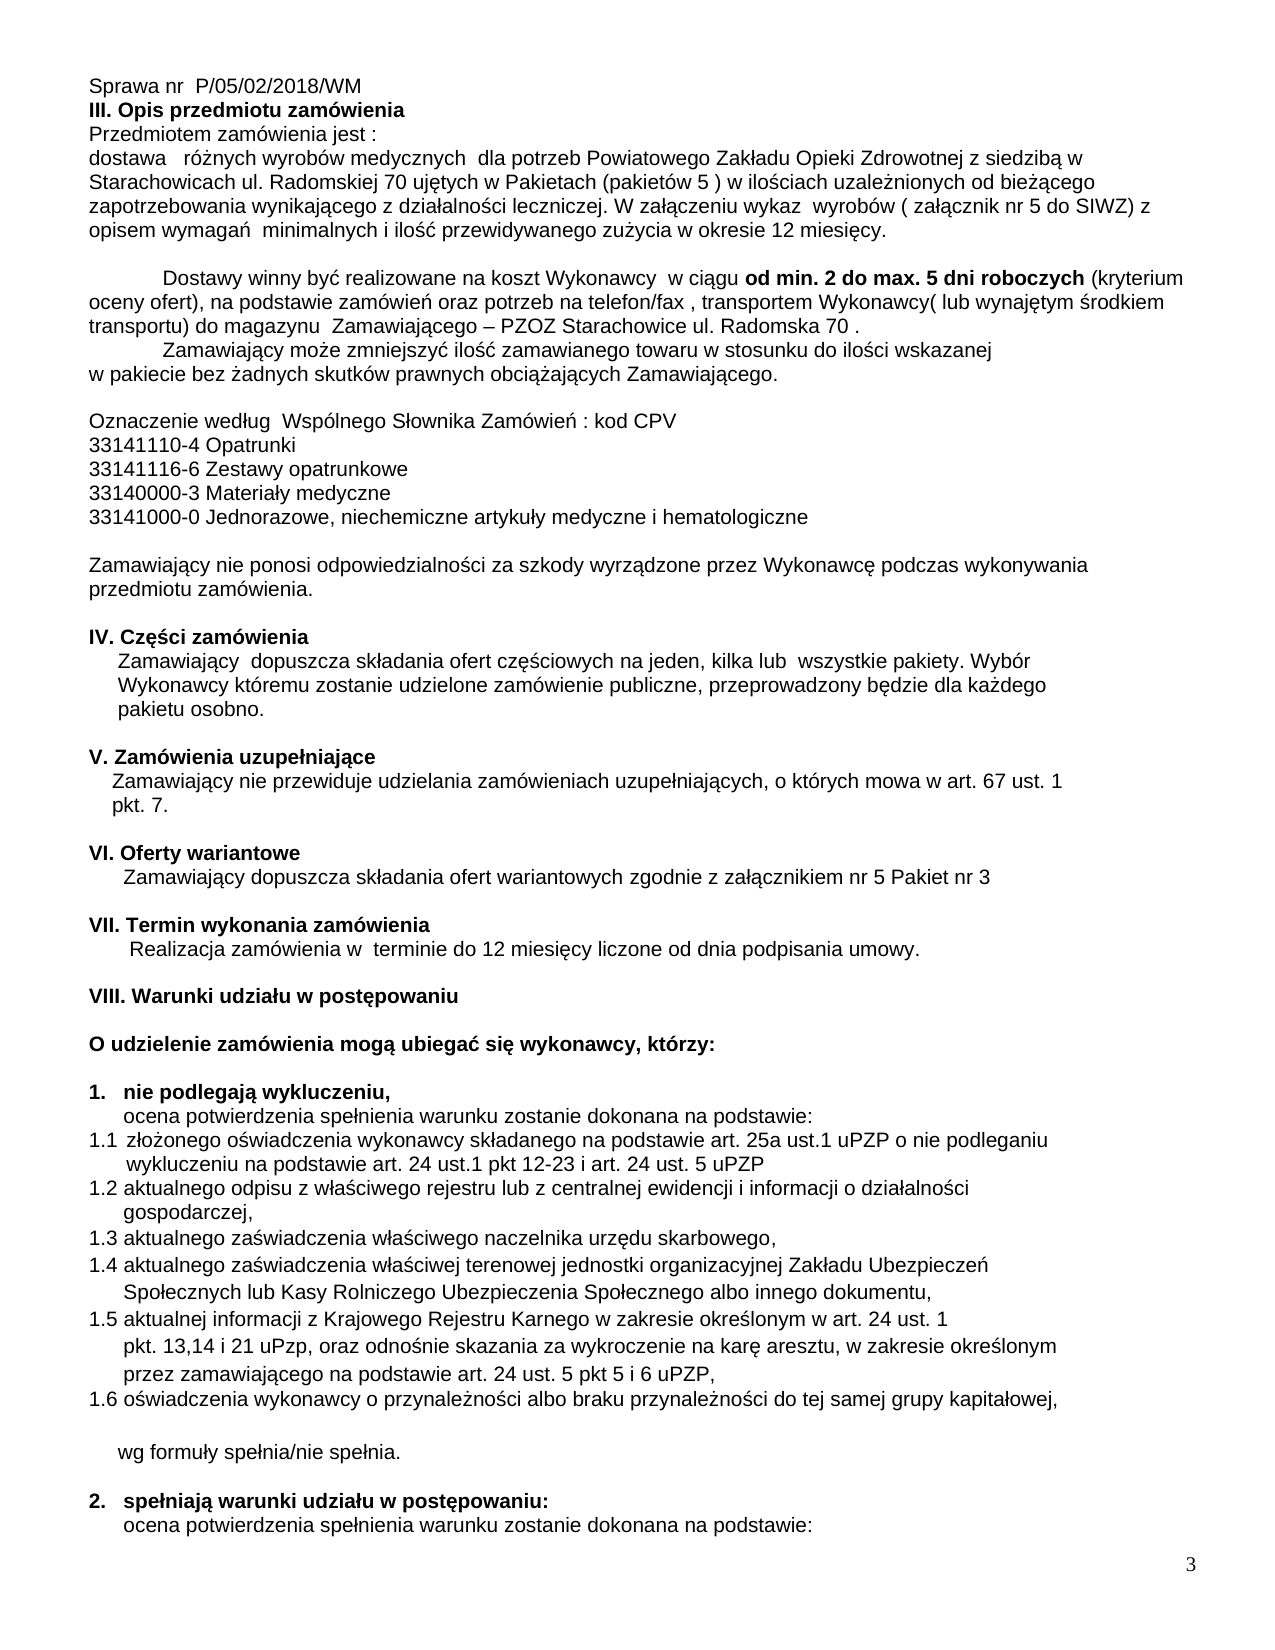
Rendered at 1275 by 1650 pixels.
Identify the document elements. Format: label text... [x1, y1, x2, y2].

text 33141110-4 Opatrunki [89, 433, 1196, 457]
text wykluczeniu na podstawie art. 24 ust.1 pkt 12-23 i art. 24 ust. 5 uPZP [126, 1152, 1196, 1176]
text dostawa różnych wyrobów medycznych dla potrzeb Powiatowego Zakładu Opieki Zdrowotnej z siedzibą w Starachowicach ul. Radomskiej 70 ujętych w Pakietach (pakietów 5 ) w ilościach uzależnionych od bieżącego zapotrzebowania wynikającego z działalności leczniczej. W załączeniu wykaz wyrobów ( załącznik nr 5 do SIWZ) z opisem wymagań minimalnych i ilość przewidywanego zużycia w okresie 12 miesięcy. [89, 146, 1196, 242]
text 33140000-3 Materiały medyczne [89, 481, 1196, 505]
text 1.5 aktualnej informacji z Krajowego Rejestru Karnego w zakresie określonym w art. 24 ust. 1 [89, 1305, 1196, 1332]
text gospodarczej, [89, 1200, 1196, 1224]
text Przedmiotem zamówienia jest : [89, 122, 1196, 146]
text Wykonawcy któremu zostanie udzielone zamówienie publiczne, przeprowadzony będzie dla każdego [89, 673, 1196, 697]
text wg formuły spełnia/nie spełnia. [89, 1437, 1196, 1464]
text pkt. 13,14 i 21 uPzp, oraz odnośnie skazania za wykroczenie na karę aresztu, w zakresie określonym [89, 1332, 1196, 1359]
text 1. nie podlegają wykluczeniu, [89, 1080, 1196, 1104]
text Zamawiający nie ponosi odpowiedzialności za szkody wyrządzone przez Wykonawcę podczas wykonywania przedmiotu zamówienia. [89, 553, 1196, 601]
text VIII. Warunki udziału w postępowaniu [89, 984, 1251, 1008]
text Zamawiający może zmniejszyć ilość zamawianego towaru w stosunku do ilości wskazanej [89, 337, 1196, 361]
text V. Zamówienia uzupełniające [89, 745, 1196, 769]
text Oznaczenie według Wspólnego Słownika Zamówień : kod CPV [89, 409, 1196, 433]
text 1.6 oświadczenia wykonawcy o przynależności albo braku przynależności do tej samej grupy kapitałowej, [89, 1386, 1196, 1410]
text 33141116-6 Zestawy opatrunkowe [89, 457, 1196, 481]
text pakietu osobno. [89, 697, 1196, 721]
text VII. Termin wykonania zamówienia [89, 912, 1251, 936]
text 1.4 aktualnego zaświadczenia właściwej terenowej jednostki organizacyjnej Zakładu Ubezpieczeń [89, 1251, 1196, 1278]
text Dostawy winny być realizowane na koszt Wykonawcy w ciągu od min. 2 do max. 5 dni roboczych (kryterium oceny ofert), na podstawie zamówień oraz potrzeb na telefon/fax , transportem Wykonawcy( lub wynajętym środkiem transportu) do magazynu Zamawiającego – PZOZ Starachowice ul. Radomska 70 . [89, 266, 1196, 337]
text VI. Oferty wariantowe [89, 841, 1196, 864]
text 1.3 aktualnego zaświadczenia właściwego naczelnika urzędu skarbowego, [89, 1224, 1196, 1251]
text 1.2 aktualnego odpisu z właściwego rejestru lub z centralnej ewidencji i informacji o działalności [89, 1176, 1196, 1200]
text III. Opis przedmiotu zamówienia [89, 98, 1196, 122]
text 2. spełniają warunki udziału w postępowaniu: [89, 1488, 1196, 1512]
text przez zamawiającego na podstawie art. 24 ust. 5 pkt 5 i 6 uPZP, [89, 1359, 1196, 1386]
text Zamawiający dopuszcza składania ofert wariantowych zgodnie z załącznikiem nr 5 Pakiet nr 3 [89, 864, 1196, 888]
text pkt. 7. [89, 793, 1196, 817]
list złożonego oświadczenia wykonawcy składanego na podstawie art. 25a ust.1 uPZP o nie podleganiu [89, 1128, 1196, 1152]
text Zamawiający nie przewiduje udzielania zamówieniach uzupełniających, o których mowa w art. 67 ust. 1 [89, 769, 1196, 793]
text 33141000-0 Jednorazowe, niechemiczne artykuły medyczne i hematologiczne [89, 505, 1196, 529]
text Realizacja zamówienia w terminie do 12 miesięcy liczone od dnia podpisania umowy. [89, 936, 1196, 960]
text w pakiecie bez żadnych skutków prawnych obciążających Zamawiającego. [89, 361, 1196, 385]
text IV. Części zamówienia [89, 625, 1196, 649]
text Zamawiający dopuszcza składania ofert częściowych na jeden, kilka lub wszystkie pakiety. Wybór [614, 649, 1196, 673]
text ocena potwierdzenia spełnienia warunku zostanie dokonana na podstawie: [89, 1512, 1196, 1536]
text O udzielenie zamówienia mogą ubiegać się wykonawcy, którzy: [89, 1032, 1196, 1056]
text Społecznych lub Kasy Rolniczego Ubezpieczenia Społecznego albo innego dokumentu, [89, 1278, 1196, 1305]
text ocena potwierdzenia spełnienia warunku zostanie dokonana na podstawie: [89, 1104, 1196, 1128]
